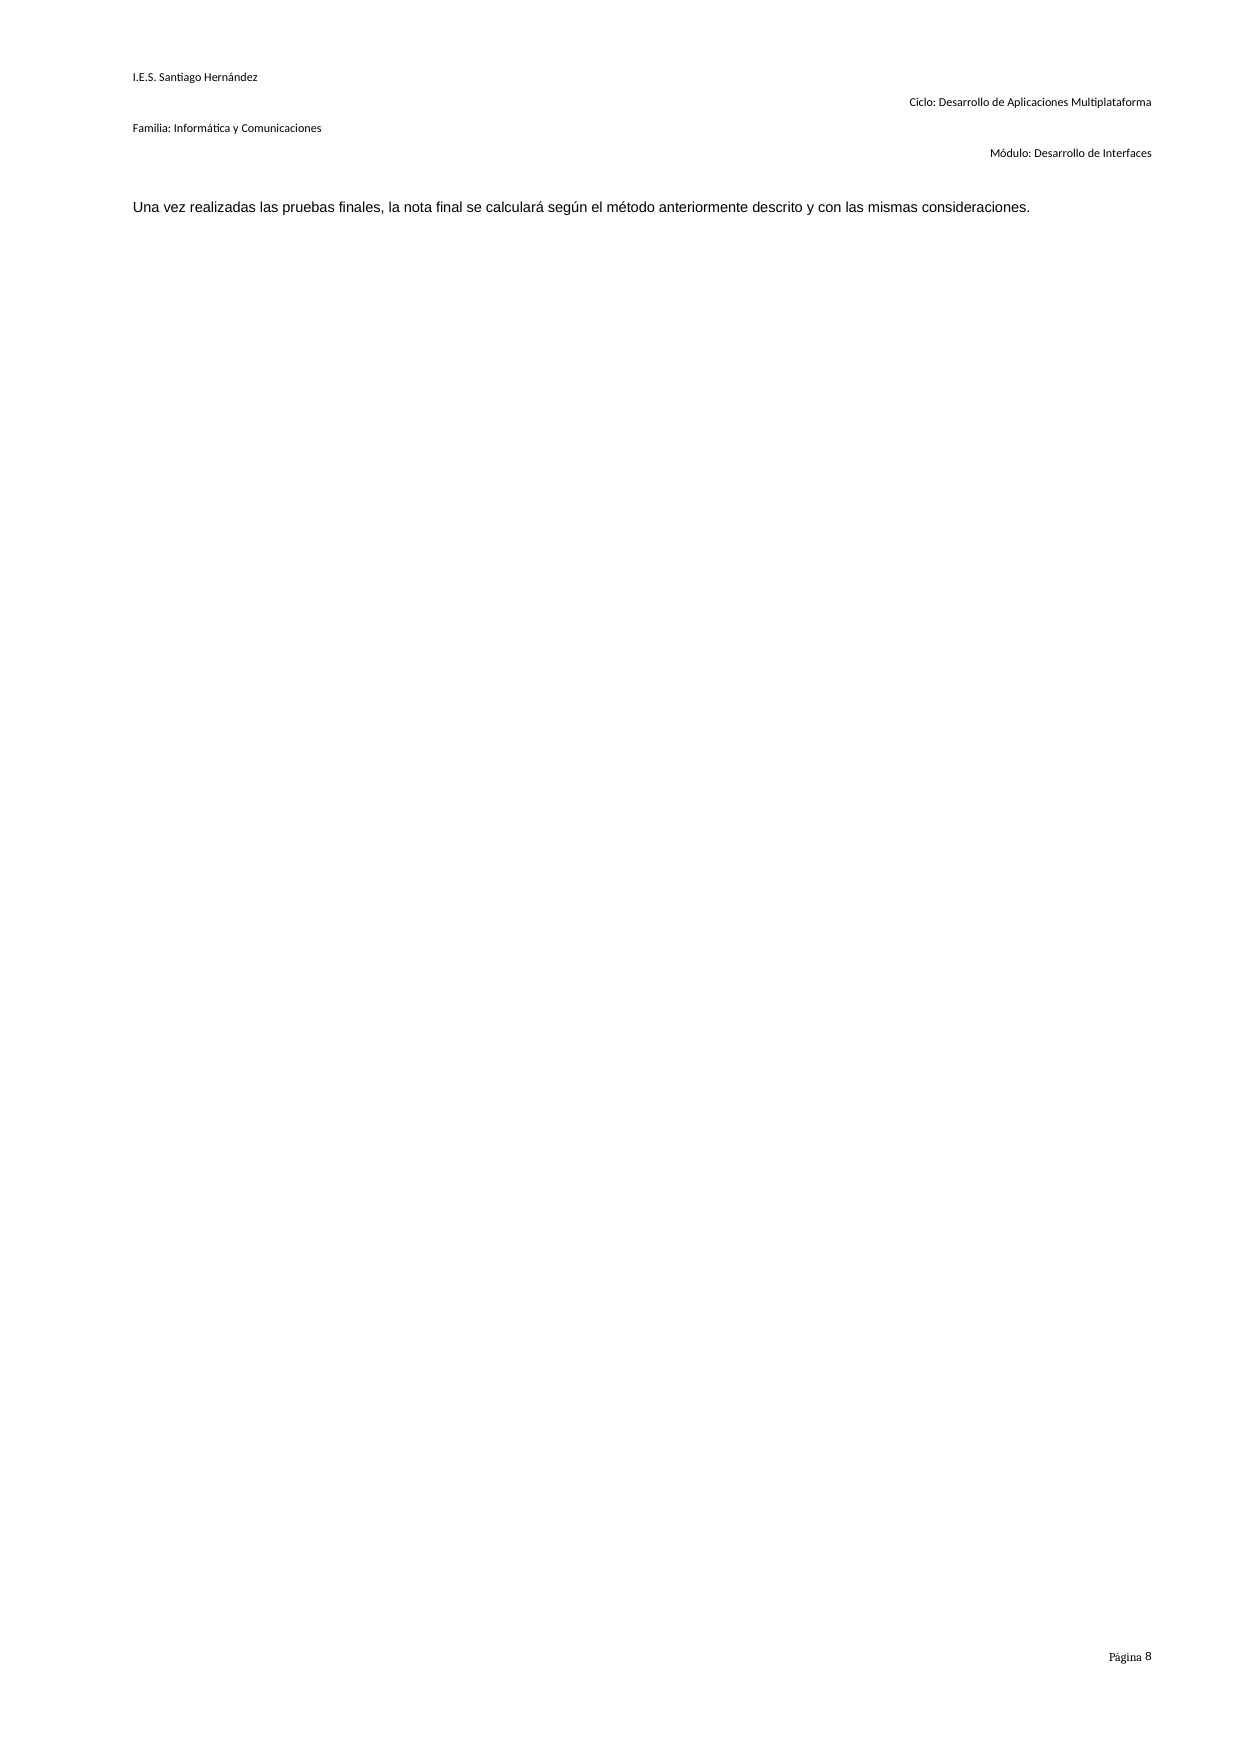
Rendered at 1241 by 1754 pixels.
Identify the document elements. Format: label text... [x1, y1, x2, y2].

text Una vez realizadas las pruebas finales, la nota final se calculará según el método anteriormente descrito y con las mismas consideraciones. [133, 186, 1107, 215]
